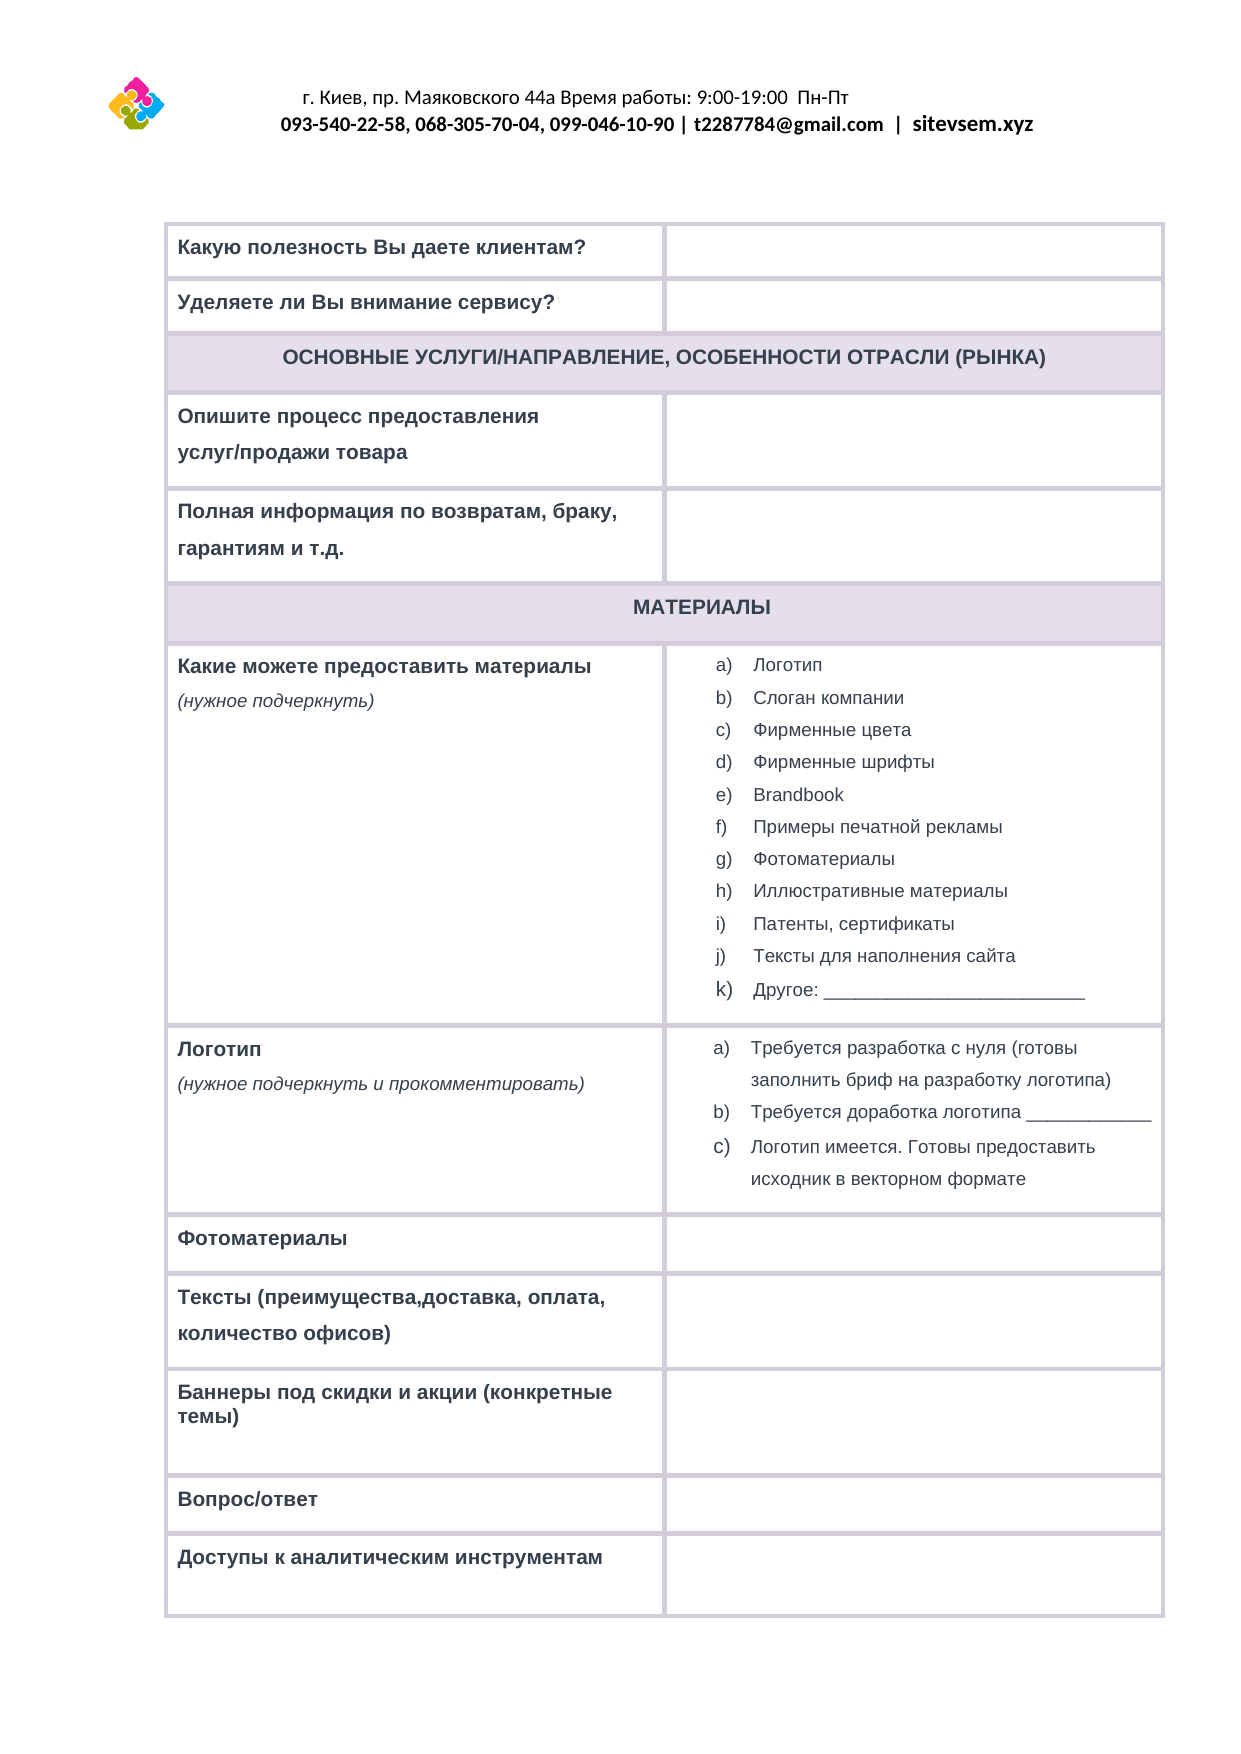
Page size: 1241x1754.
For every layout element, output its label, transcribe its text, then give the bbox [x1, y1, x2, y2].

table_cell Тексты (преимущества,доставка, оплата, количество офисов) [168, 1276, 662, 1367]
table_cell Какую полезность Вы даете клиентам? [168, 226, 662, 276]
table_cell Фотоматериалы [168, 1217, 662, 1271]
table_cell [667, 281, 1161, 331]
table_cell Какие можете предоставить материалы (нужное подчеркнуть) [168, 646, 662, 1023]
table_cell Вопрос/ответ [168, 1478, 662, 1531]
table_cell Логотип (нужное подчеркнуть и прокомментировать) [168, 1028, 662, 1212]
table_cell Баннеры под скидки и акции (конкретные темы) [168, 1371, 662, 1473]
table_cell [667, 1276, 1161, 1367]
table_cell [667, 1536, 1161, 1613]
table_cell [667, 1478, 1161, 1531]
table_cell [667, 1371, 1161, 1473]
table_cell [667, 395, 1161, 486]
table_cell Требуется разработка с нуля (готовы заполнить бриф на разработку логотипа) Требуется доработка логотипа ____________ Логотип имеется. Готовы предоставить исходник в векторном формате [667, 1028, 1161, 1212]
table_cell Логотип Слоган компании Фирменные цвета Фирменные шрифты Brandbook Примеры печатной рекламы Фотоматериалы Иллюстративные материалы Патенты, сертификаты Тексты для наполнения сайта Другое: _________________________ [667, 646, 1161, 1023]
picture [106, 77, 165, 130]
table_cell МАТЕРИАЛЫ [168, 586, 1161, 641]
table_cell [667, 1217, 1161, 1271]
table_cell ОСНОВНЫЕ УСЛУГИ/НАПРАВЛЕНИЕ, ОСОБЕННОСТИ ОТРАСЛИ (РЫНКА) [168, 336, 1161, 390]
table_cell [667, 226, 1161, 276]
table_cell Уделяете ли Вы внимание сервису? [168, 281, 662, 331]
table_cell Доступы к аналитическим инструментам [168, 1536, 662, 1613]
table_cell [667, 491, 1161, 581]
table_cell Полная информация по возвратам, браку, гарантиям и т.д. [168, 491, 662, 581]
table_cell Опишите процесс предоставления услуг/продажи товара [168, 395, 662, 486]
